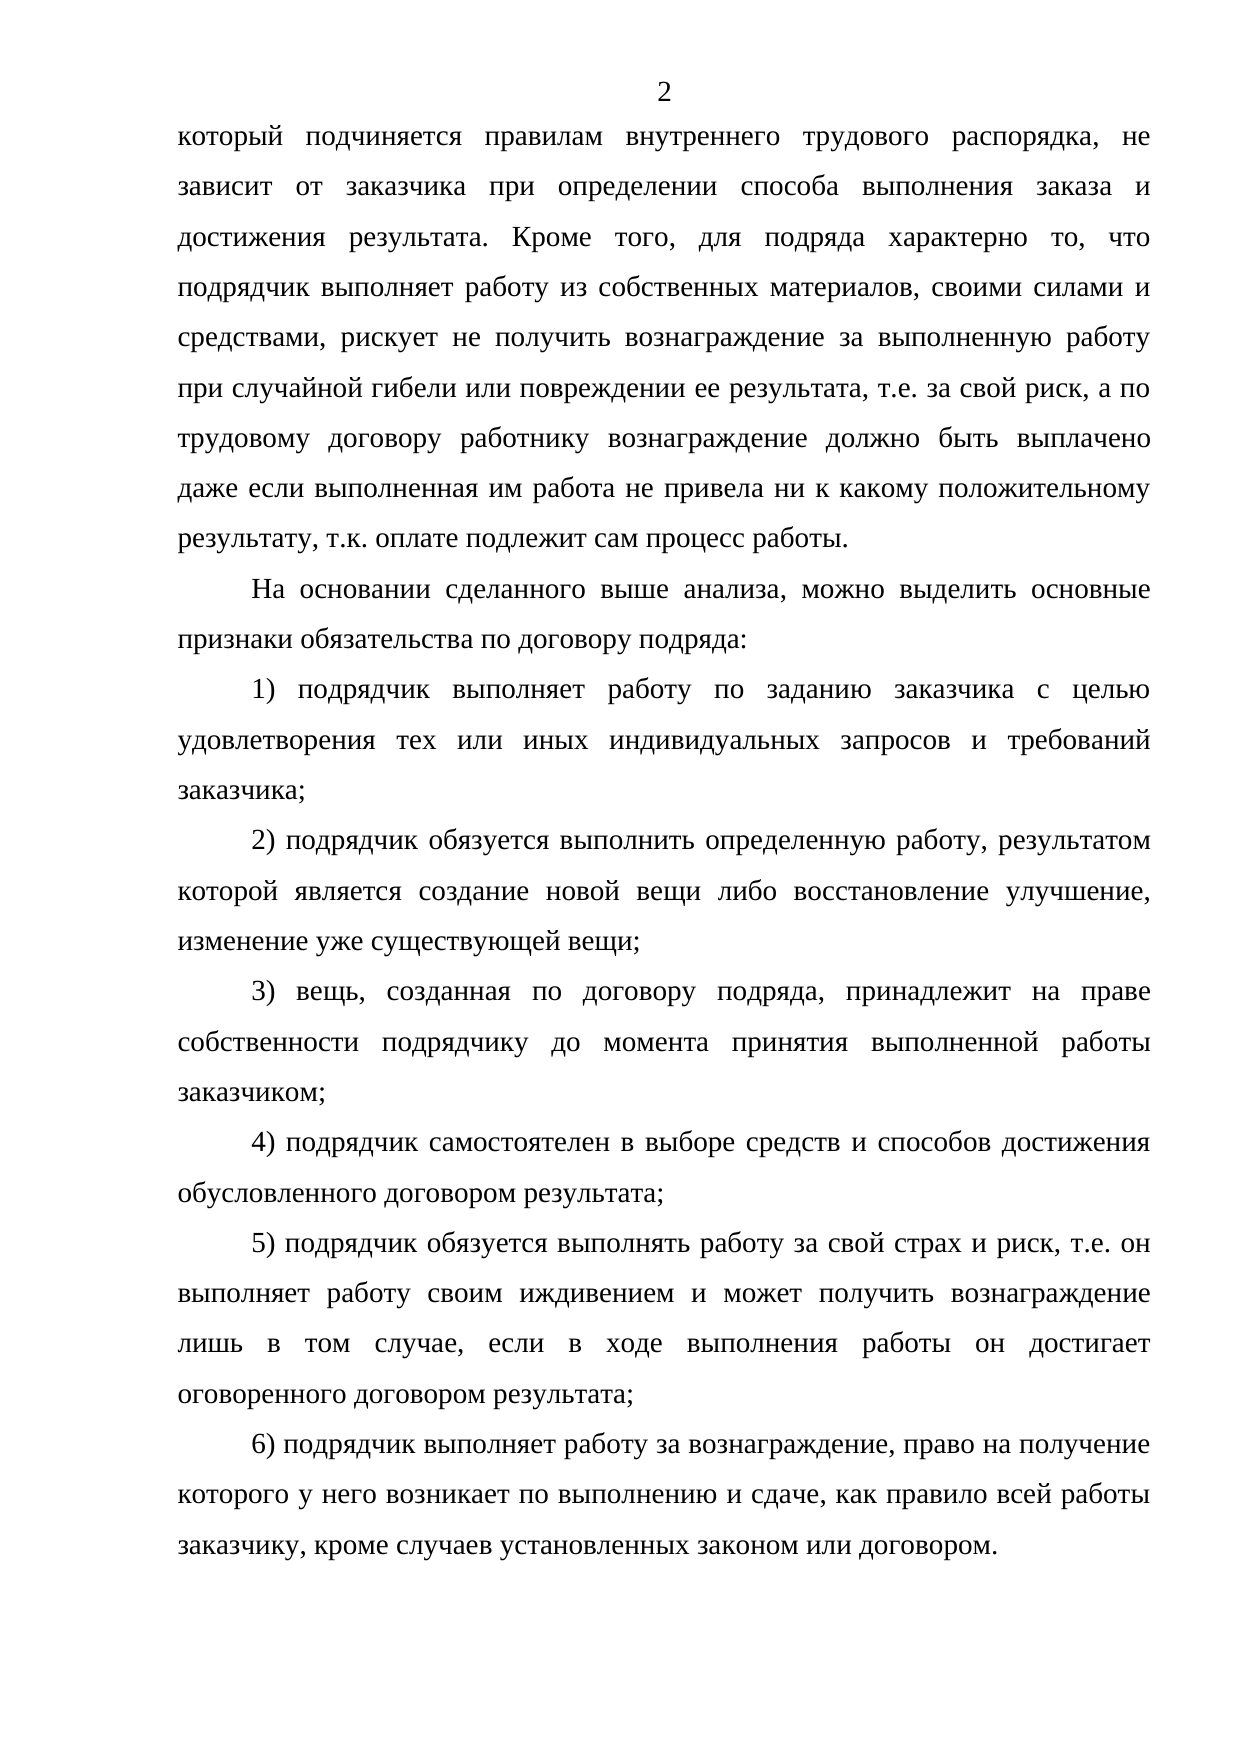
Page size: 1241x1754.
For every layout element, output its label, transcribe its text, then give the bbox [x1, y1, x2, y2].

text 3) вещь, созданная по договору подряда, принадлежит на праве собственности подрядчику до момента принятия выполненной работы заказчиком; [177, 973, 1152, 1108]
text 4) подрядчик самостоятелен в выборе средств и способов достижения обусловленного договором результата; [177, 1124, 1152, 1208]
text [177, 118, 1152, 554]
text На основании сделанного выше анализа, можно выделить основные признаки обязательства по договору подряда: [177, 571, 1152, 655]
text 5) подрядчик обязуется выполнять работу за свой страх и риск, т.е. он выполняет работу своим иждивением и может получить вознаграждение лишь в том случае, если в ходе выполнения работы он достигает оговоренного договором результата; [177, 1225, 1152, 1409]
text 1) подрядчик выполняет работу по заданию заказчика с целью удовлетворения тех или иных индивидуальных запросов и требований заказчика; [177, 672, 1152, 806]
text 2) подрядчик обязуется выполнить определенную работу, результатом которой является создание новой вещи либо восстановление улучшение, изменение уже существующей вещи; [177, 822, 1152, 957]
text 6) подрядчик выполняет работу за вознаграждение, право на получение которого у него возникает по выполнению и сдаче, как правило всей работы заказчику, кроме случаев установленных законом или договором. [177, 1426, 1152, 1560]
